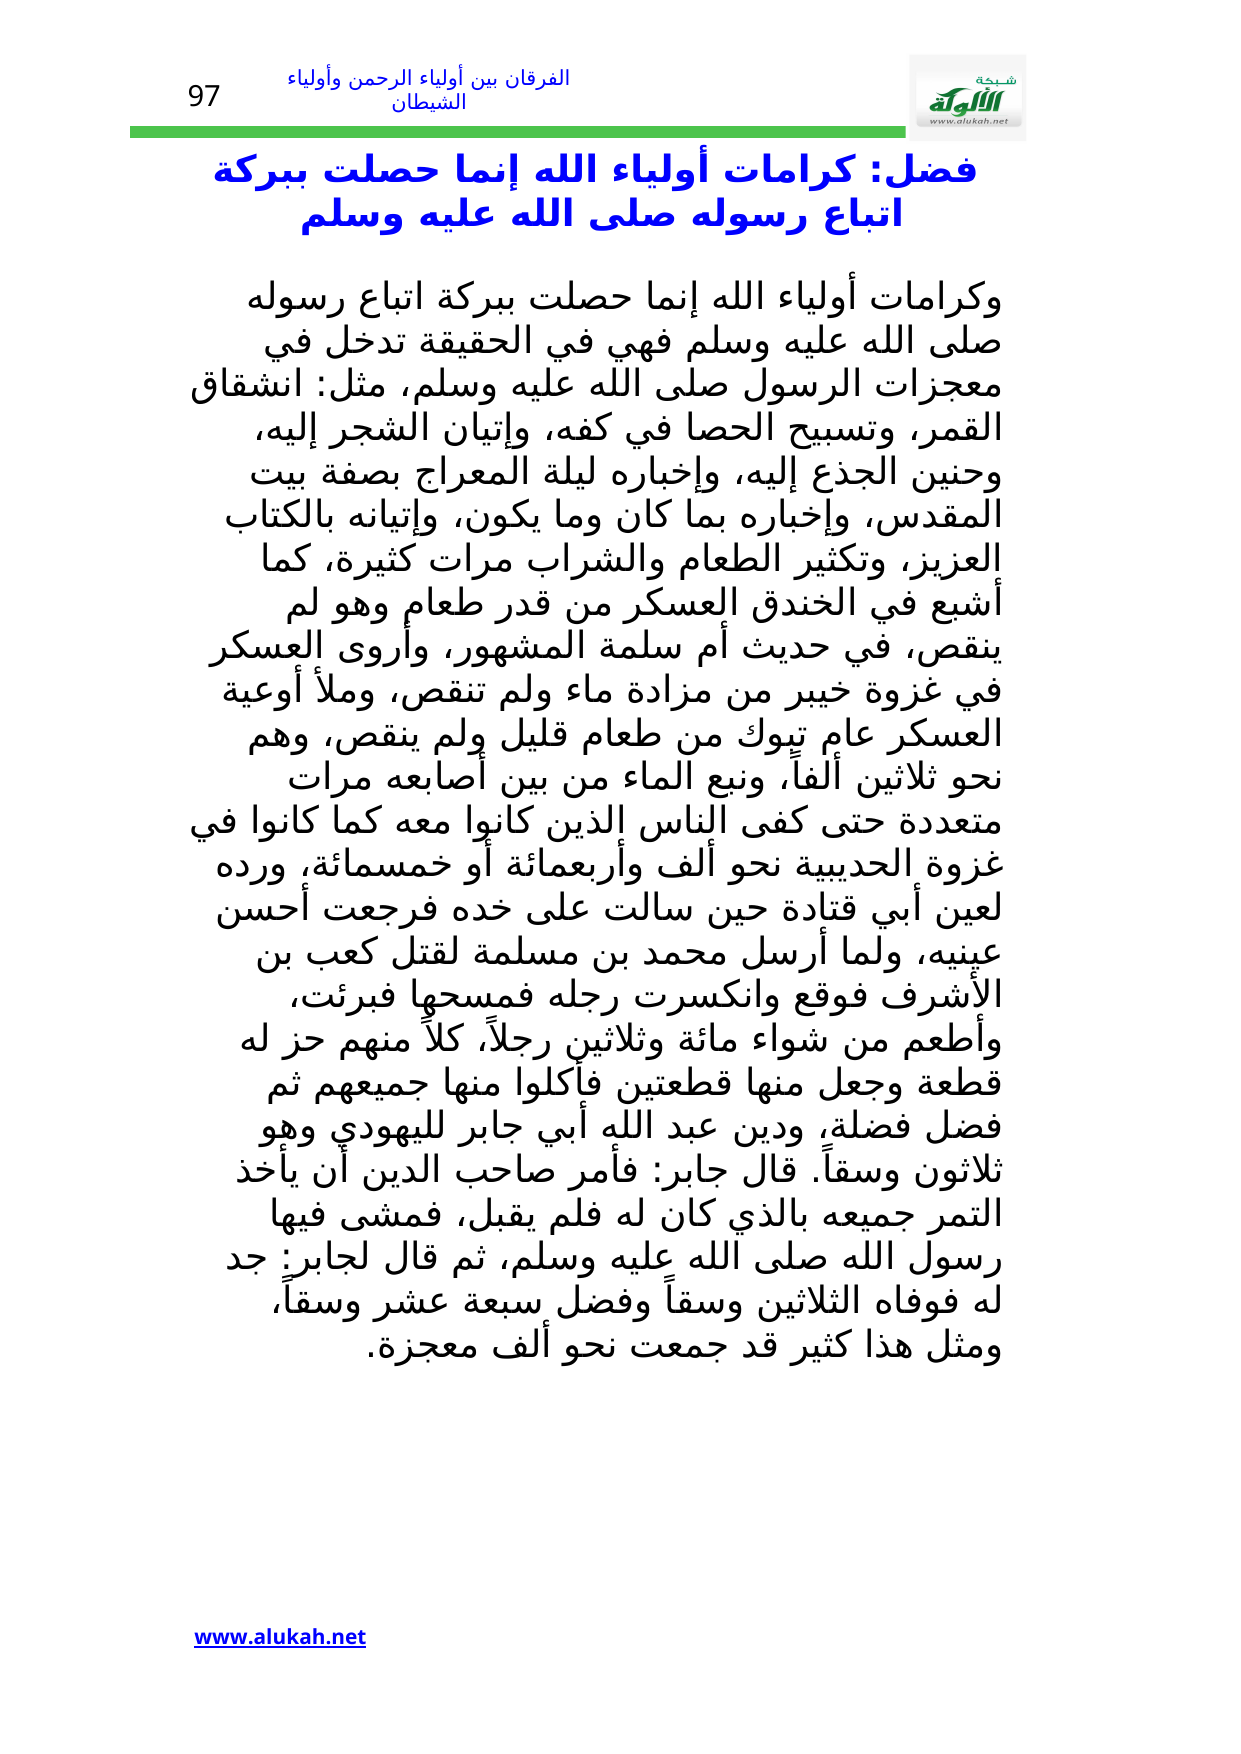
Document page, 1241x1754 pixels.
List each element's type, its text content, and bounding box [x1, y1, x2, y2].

subtitle فضل: كرامات أولياء الله إنما حصلت ببركة اتباع رسوله صلى الله عليه وسلم [187, 148, 1004, 235]
text وكرامات أولياء الله إنما حصلت ببركة اتباع رسوله صلى الله عليه وسلم فهي في الحقيقة تدخل في معجزات الرسول صلى الله عليه وسلم، مثل: انشقاق القمر، وتسبيح الحصا في كفه، وإتيان الشجر إليه، وحنين الجذع إليه، وإخباره ليلة المعراج بصفة بيت المقدس، وإخباره بما كان وما يكون، وإتيانه بالكتاب العزيز، وتكثير الطعام والشراب مرات كثيرة، كما أشبع في الخندق العسكر من قدر طعام وهو لم ينقص، في حديث أم سلمة المشهور، وأروى العسكر في غزوة خيبر من مزادة ماء ولم تنقص، وملأ أوعية العسكر عام تبوك من طعام قليل ولم ينقص، وهم نحو ثلاثين ألفاً، ونبع الماء من بين أصابعه مرات متعددة حتى كفى الناس الذين كانوا معه كما كانوا في غزوة الحديبية نحو ألف وأربعمائة أو خمسمائة، ورده لعين أبي قتادة حين سالت على خده فرجعت أحسن عينيه، ولما أرسل محمد بن مسلمة لقتل كعب بن الأشرف فوقع وانكسرت رجله فمسحها فبرئت، وأطعم من شواء مائة وثلاثين رجلاً، كلاً منهم حز له قطعة وجعل منها قطعتين فأكلوا منها جميعهم ثم فضل فضلة، ودين عبد الله أبي جابر لليهودي وهو ثلاثون وسقاً. قال جابر: فأمر صاحب الدين أن يأخذ التمر جميعه بالذي كان له فلم يقبل، فمشى فيها رسول الله صلى الله عليه وسلم، ثم قال لجابر: جد له فوفاه الثلاثين وسقاً وفضل سبعة عشر وسقاً، ومثل هذا كثير قد جمعت نحو ألف معجزة. [187, 275, 1004, 1366]
